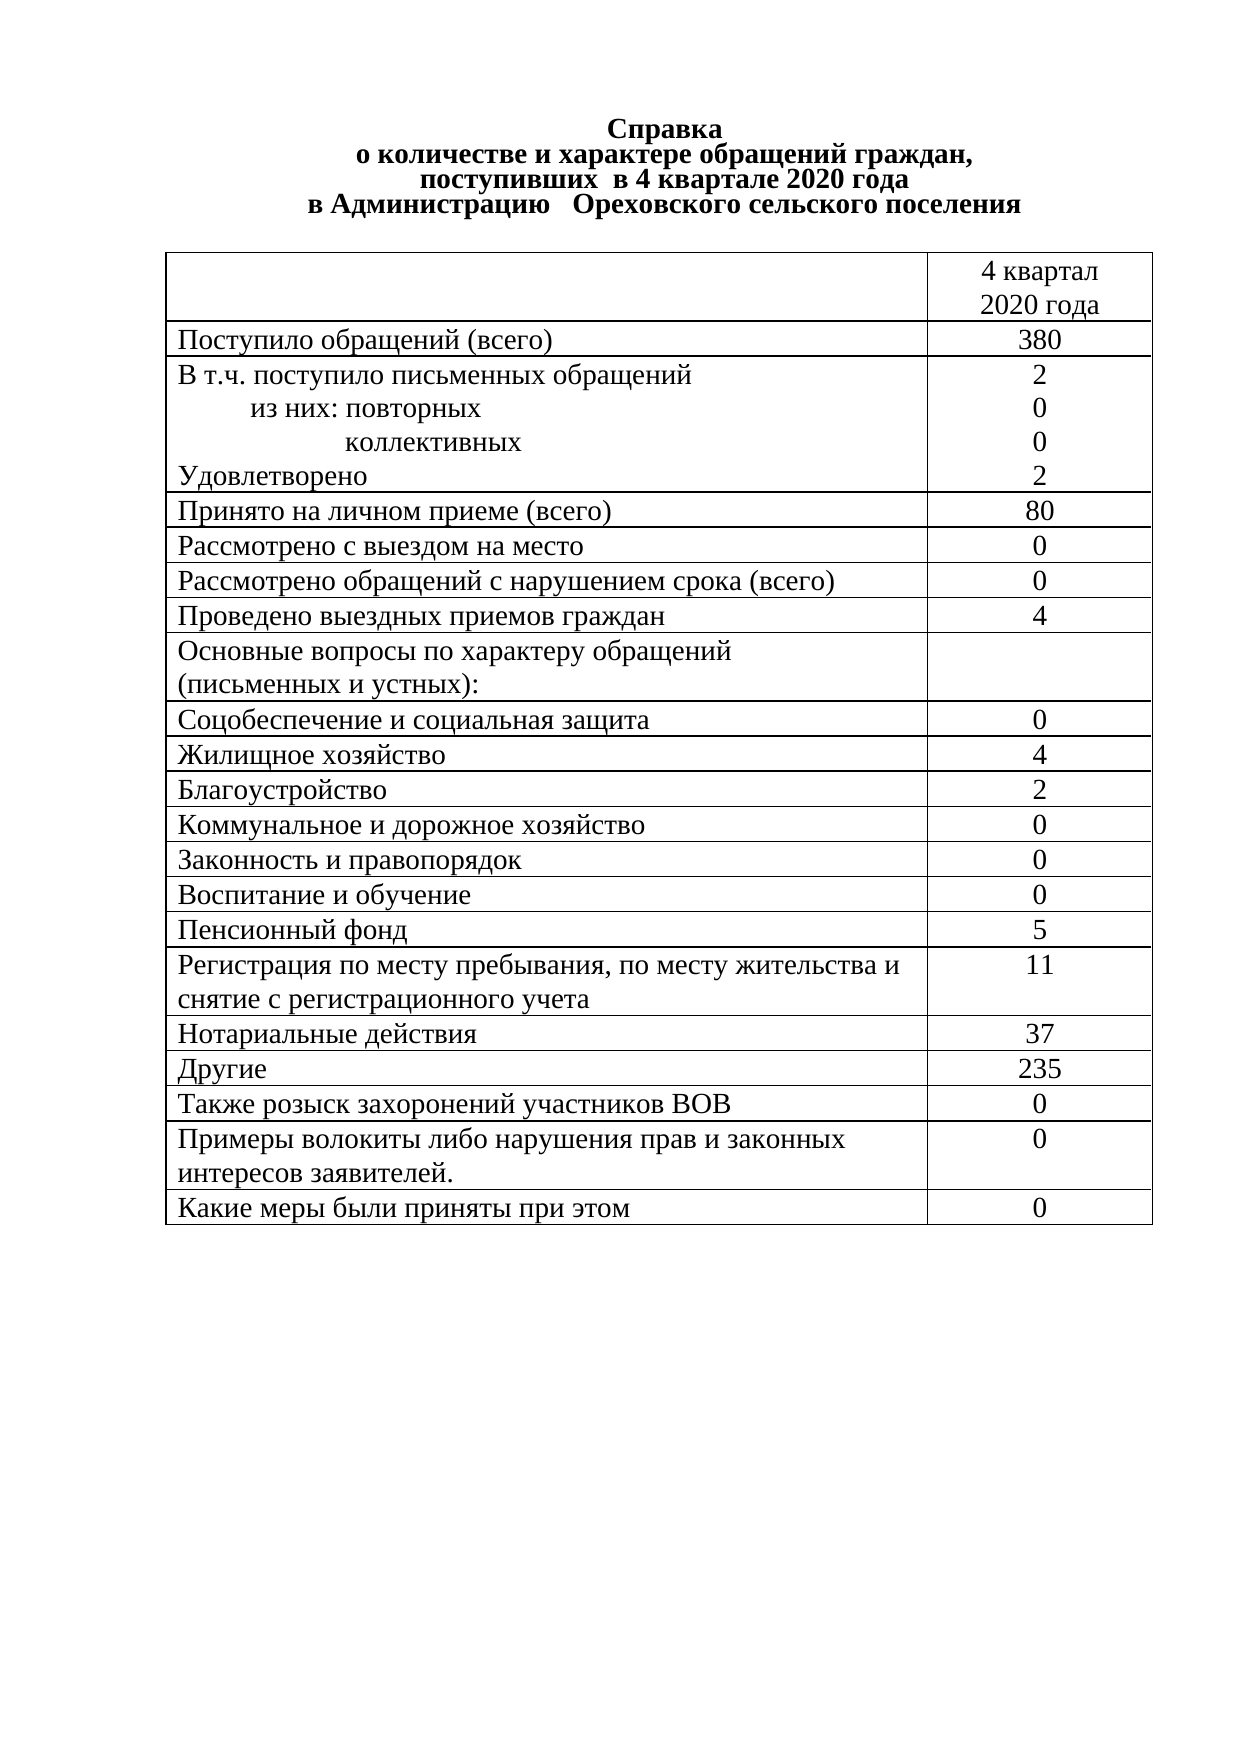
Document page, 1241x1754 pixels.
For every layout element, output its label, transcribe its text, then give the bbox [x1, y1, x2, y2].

table_cell 11 [928, 946, 1152, 1014]
table_cell 80 [928, 491, 1152, 526]
table_cell 0 [928, 561, 1152, 596]
table_cell 4 [928, 596, 1152, 632]
table_cell 5 [928, 911, 1152, 946]
table_cell [928, 632, 1152, 700]
table_cell Основные вопросы по характеру обращений (письменных и устных): [167, 633, 927, 700]
table_cell Нотариальные действия [167, 1016, 927, 1050]
table_cell 0 [928, 1085, 1152, 1120]
table_cell Коммунальное и дорожное хозяйство [167, 807, 927, 841]
table_cell Также розыск захоронений участников ВОВ [167, 1086, 927, 1120]
table_cell Воспитание и обучение [167, 877, 927, 911]
table_header 4 квартал 2020 года [928, 253, 1152, 320]
table_cell Рассмотрено с выездом на место [167, 528, 927, 561]
table_cell 235 [928, 1050, 1152, 1085]
subtitle о количестве и характере обращений граждан, [177, 143, 1152, 168]
table_cell 2 0 0 2 [928, 355, 1152, 491]
table_cell Другие [167, 1051, 927, 1085]
table_cell 4 [928, 735, 1152, 770]
table_cell Соцобеспечение и социальная защита [167, 702, 927, 735]
table_cell Пенсионный фонд [167, 912, 927, 946]
table_cell 0 [928, 806, 1152, 841]
table_cell 0 [928, 1189, 1152, 1224]
table_cell 0 [928, 841, 1152, 876]
table_header [167, 253, 927, 320]
table_cell 0 [928, 1120, 1152, 1188]
table_cell 0 [928, 526, 1152, 561]
table_cell Какие меры были приняты при этом [167, 1190, 927, 1224]
table_cell Примеры волокиты либо нарушения прав и законных интересов заявителей. [167, 1122, 927, 1188]
table_cell Регистрация по месту пребывания, по месту жительства и снятие с регистрационного учета [167, 948, 927, 1014]
table_cell Проведено выездных приемов граждан [167, 598, 927, 632]
table_cell 2 [928, 770, 1152, 806]
subtitle Справка [177, 118, 1152, 143]
table_cell Законность и правопорядок [167, 842, 927, 876]
table_cell Принято на личном приеме (всего) [167, 493, 927, 526]
table_cell 0 [928, 876, 1152, 911]
table_cell В т.ч. поступило письменных обращений из них: повторных коллективных Удовлетворено [167, 357, 927, 491]
table_cell 0 [928, 700, 1152, 735]
table_cell Рассмотрено обращений с нарушением срока (всего) [167, 563, 927, 596]
table_cell Благоустройство [167, 772, 927, 806]
table_cell Жилищное хозяйство [167, 737, 927, 770]
subtitle поступивших в 4 квартале 2020 года [177, 168, 1152, 193]
subtitle в Администрацию Ореховского сельского поселения [177, 193, 1152, 218]
table_cell 380 [928, 320, 1152, 355]
table_cell Поступило обращений (всего) [167, 322, 927, 355]
table_cell 37 [928, 1015, 1152, 1050]
